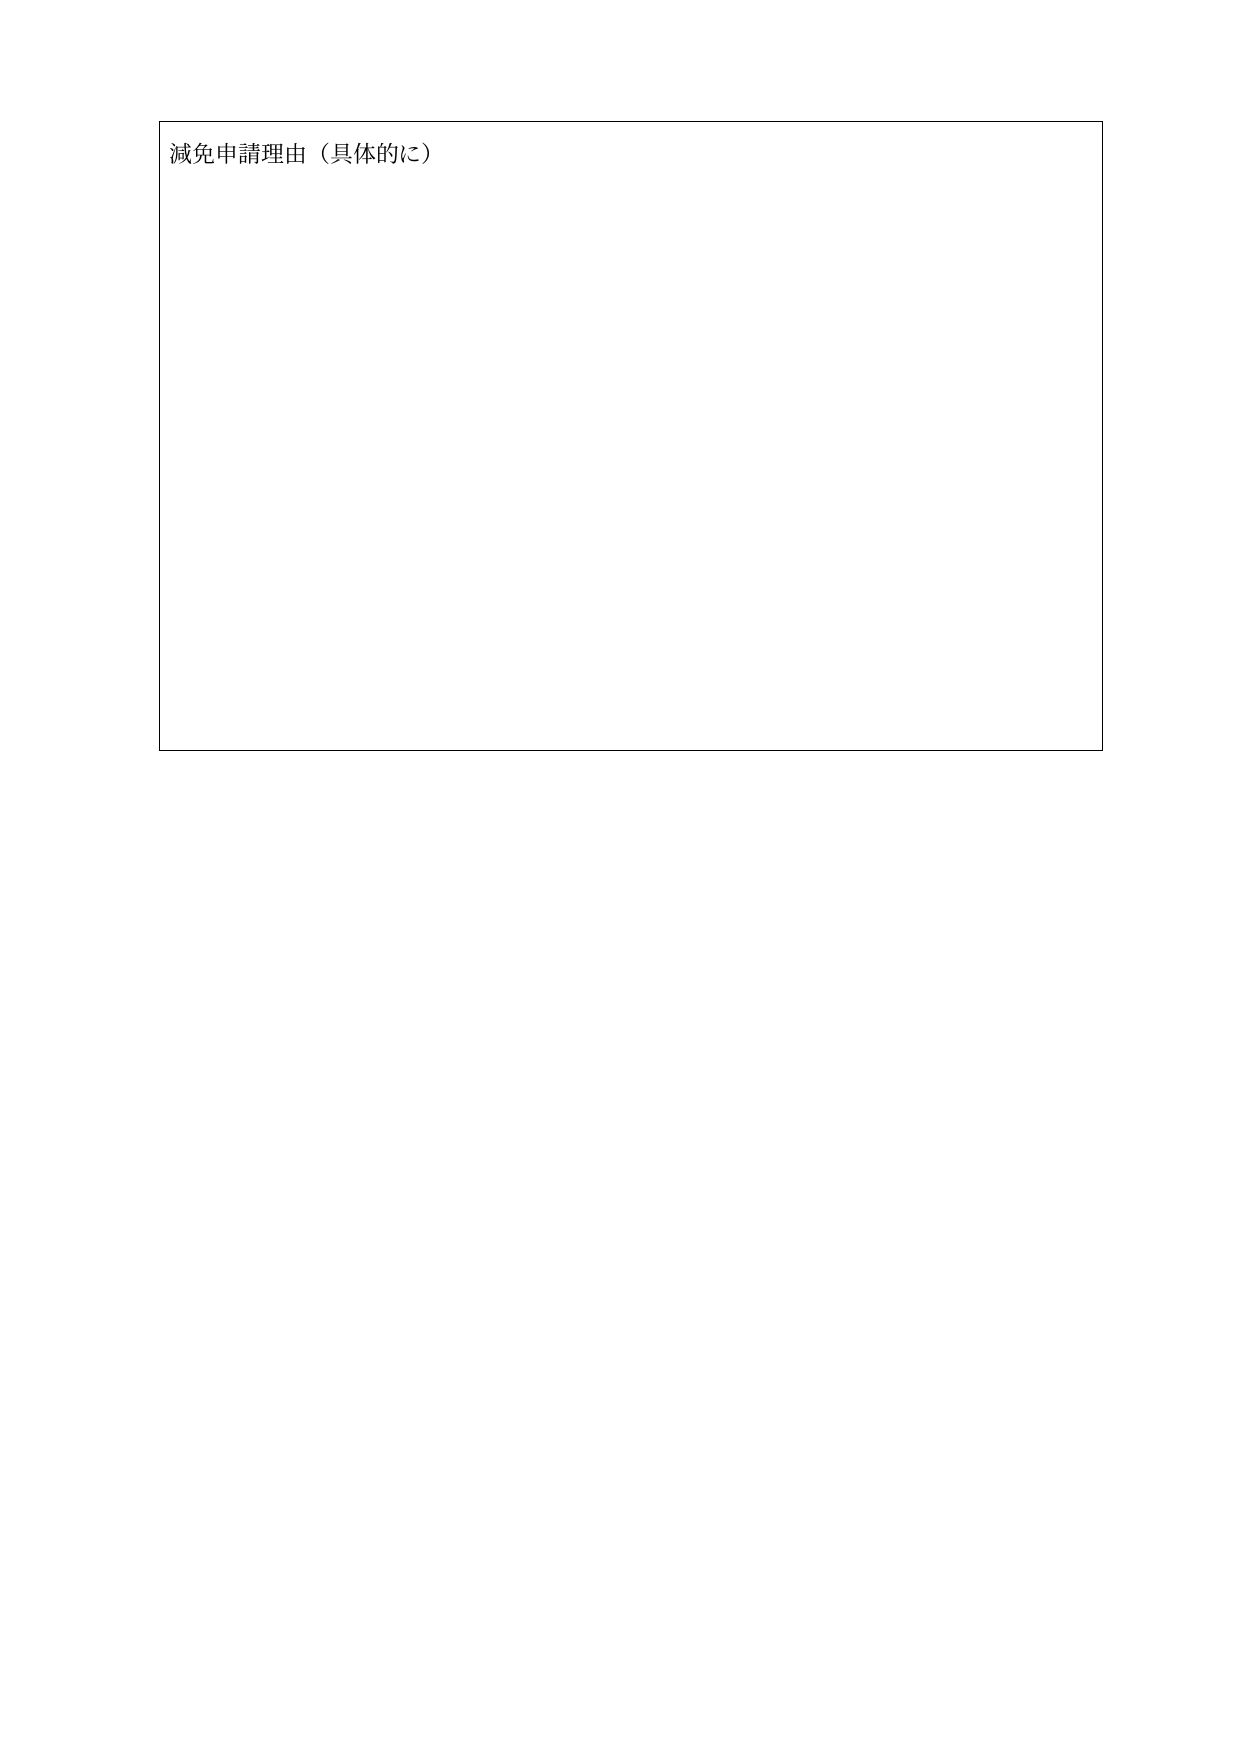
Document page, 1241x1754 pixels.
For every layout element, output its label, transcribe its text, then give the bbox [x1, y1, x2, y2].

table_cell 減免申請理由（具体的に） [160, 122, 1102, 750]
